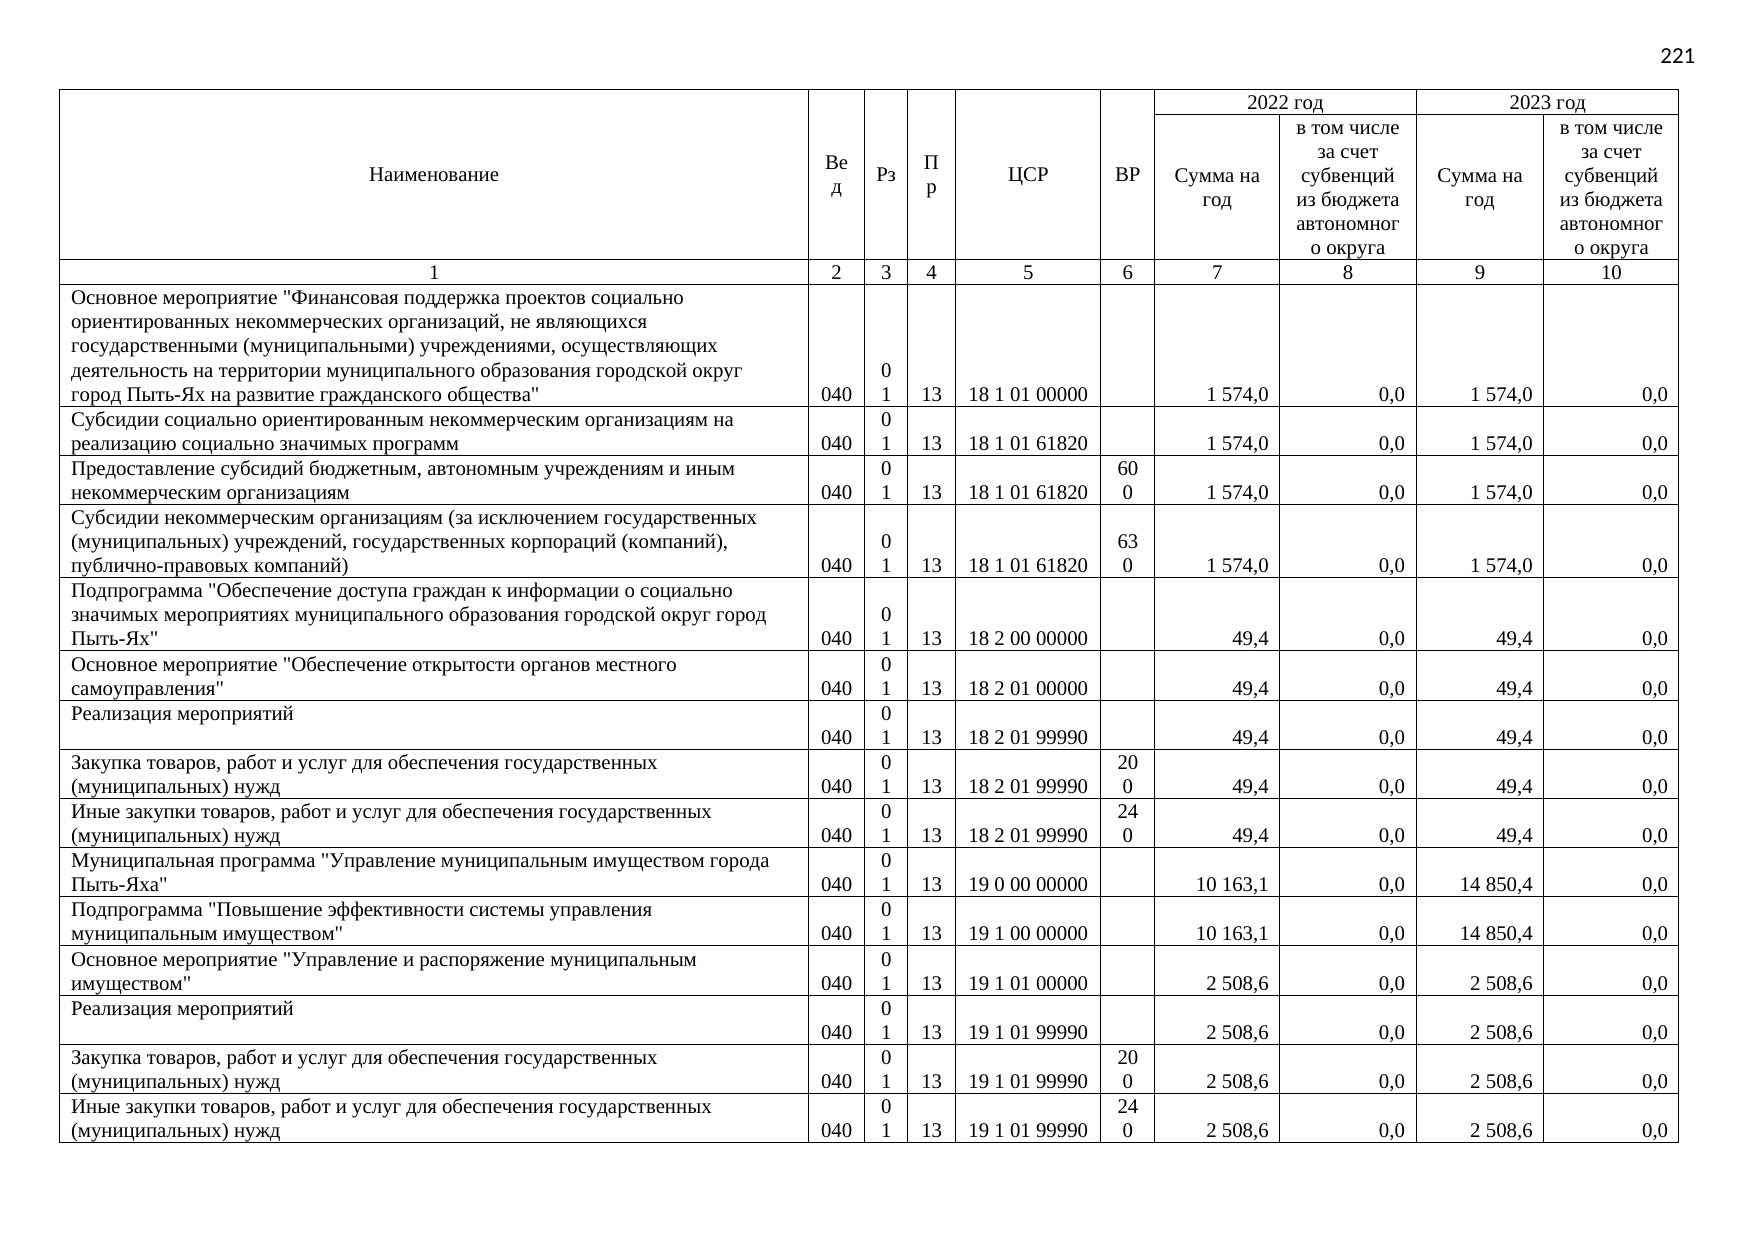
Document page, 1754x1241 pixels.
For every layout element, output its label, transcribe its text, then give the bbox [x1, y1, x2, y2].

table_cell 0,0 [1280, 505, 1416, 577]
table_cell 0,0 [1280, 456, 1416, 504]
table_cell 0,0 [1280, 996, 1416, 1044]
table_cell 200 [1101, 750, 1154, 798]
table_cell 9 [1417, 260, 1543, 284]
table_cell в том числе за счет субвенций из бюджета автономного округа [1280, 115, 1416, 259]
table_cell Подпрограмма "Повышение эффективности системы управления муниципальным имуществом" [60, 897, 808, 945]
table_cell 01 [865, 996, 907, 1044]
table_cell 2 508,6 [1155, 946, 1279, 994]
table_cell 19 0 00 00000 [956, 848, 1100, 896]
table_cell в том числе за счет субвенций из бюджета автономного округа [1544, 115, 1678, 259]
table_cell 49,4 [1155, 799, 1279, 847]
table_cell [1101, 897, 1154, 945]
table_cell 040 [809, 651, 864, 699]
table_cell 240 [1101, 1094, 1154, 1142]
table_cell [1101, 285, 1154, 406]
table_cell 13 [908, 750, 955, 798]
table_cell 13 [908, 1094, 955, 1142]
table_cell 0,0 [1280, 651, 1416, 699]
table_cell 2 508,6 [1417, 946, 1543, 994]
table_cell 13 [908, 701, 955, 749]
table_cell 0,0 [1544, 407, 1678, 455]
table_cell 1 574,0 [1155, 505, 1279, 577]
table_cell 2 508,6 [1155, 1094, 1279, 1142]
table_cell 01 [865, 456, 907, 504]
table_cell [1101, 701, 1154, 749]
table_cell 0,0 [1544, 848, 1678, 896]
table_cell [1101, 996, 1154, 1044]
table_cell Закупка товаров, работ и услуг для обеспечения государственных (муниципальных) нужд [60, 750, 808, 798]
table_cell 01 [865, 946, 907, 994]
table_cell Иные закупки товаров, работ и услуг для обеспечения государственных (муниципальных) нужд [60, 799, 808, 847]
table_cell 040 [809, 1045, 864, 1093]
table_cell 19 1 01 99990 [956, 1094, 1100, 1142]
table_cell 49,4 [1155, 651, 1279, 699]
table_cell 01 [865, 848, 907, 896]
table_cell 040 [809, 407, 864, 455]
table_cell 49,4 [1155, 750, 1279, 798]
table_cell 18 1 01 61820 [956, 407, 1100, 455]
table_cell Субсидии некоммерческим организациям (за исключением государственных (муниципальных) учреждений, государственных корпораций (компаний), публично-правовых компаний) [60, 505, 808, 577]
table_cell 0,0 [1544, 897, 1678, 945]
table_cell 0,0 [1544, 651, 1678, 699]
table_cell 040 [809, 1094, 864, 1142]
table_cell 0,0 [1280, 1045, 1416, 1093]
table_cell 01 [865, 750, 907, 798]
table_cell 6 [1101, 260, 1154, 284]
table_cell 040 [809, 946, 864, 994]
table_cell 040 [809, 750, 864, 798]
table_cell 13 [908, 946, 955, 994]
table_cell 01 [865, 407, 907, 455]
table_cell 1 574,0 [1417, 407, 1543, 455]
table_cell 040 [809, 701, 864, 749]
table_cell 0,0 [1544, 505, 1678, 577]
table_cell 01 [865, 701, 907, 749]
table_cell 4 [908, 260, 955, 284]
table_cell 13 [908, 651, 955, 699]
table_cell [1101, 578, 1154, 650]
table_cell 1 574,0 [1417, 456, 1543, 504]
table_cell 49,4 [1417, 750, 1543, 798]
table_cell 19 1 01 99990 [956, 996, 1100, 1044]
table_cell 01 [865, 799, 907, 847]
table_cell 240 [1101, 799, 1154, 847]
table_cell 1 [60, 260, 808, 284]
table_cell 630 [1101, 505, 1154, 577]
table_cell Основное мероприятие "Управление и распоряжение муниципальным имуществом" [60, 946, 808, 994]
table_cell 600 [1101, 456, 1154, 504]
table_cell 49,4 [1155, 578, 1279, 650]
table_cell 5 [956, 260, 1100, 284]
table_cell 040 [809, 897, 864, 945]
table_cell Основное мероприятие "Финансовая поддержка проектов социально ориентированных некоммерческих организаций, не являющихся государственными (муниципальными) учреждениями, осуществляющих деятельность на территории муниципального образования городской округ город Пыть-Ях на развитие гражданского общества" [60, 285, 808, 406]
table_cell 0,0 [1544, 996, 1678, 1044]
table_cell 2 508,6 [1155, 996, 1279, 1044]
table_cell 01 [865, 505, 907, 577]
table_cell 18 2 00 00000 [956, 578, 1100, 650]
table_cell 13 [908, 285, 955, 406]
table_cell 040 [809, 456, 864, 504]
table_cell 0,0 [1544, 1094, 1678, 1142]
table_cell 2 508,6 [1155, 1045, 1279, 1093]
table_header Наименование [60, 90, 808, 259]
table_cell Сумма на год [1417, 115, 1543, 259]
table_cell 18 1 01 00000 [956, 285, 1100, 406]
table_cell 8 [1280, 260, 1416, 284]
table_cell 13 [908, 407, 955, 455]
table_cell 0,0 [1280, 750, 1416, 798]
table_cell 01 [865, 285, 907, 406]
table_cell 10 163,1 [1155, 848, 1279, 896]
table_cell 0,0 [1280, 285, 1416, 406]
table_cell Иные закупки товаров, работ и услуг для обеспечения государственных (муниципальных) нужд [60, 1094, 808, 1142]
table_cell 01 [865, 1094, 907, 1142]
table_cell 0,0 [1544, 578, 1678, 650]
table_cell 200 [1101, 1045, 1154, 1093]
table_cell 2 508,6 [1417, 1045, 1543, 1093]
table_cell Реализация мероприятий [60, 996, 808, 1044]
table_cell 0,0 [1544, 750, 1678, 798]
table_cell 0,0 [1544, 946, 1678, 994]
table_cell 0,0 [1280, 848, 1416, 896]
table_cell 2 508,6 [1417, 1094, 1543, 1142]
table_header 2022 год [1155, 90, 1416, 114]
table_cell 18 2 01 99990 [956, 750, 1100, 798]
table_cell 10 163,1 [1155, 897, 1279, 945]
table_cell Предоставление субсидий бюджетным, автономным учреждениям и иным некоммерческим организациям [60, 456, 808, 504]
table_header ЦСР [956, 90, 1100, 259]
table_cell 01 [865, 1045, 907, 1093]
table_cell 13 [908, 578, 955, 650]
table_cell 040 [809, 578, 864, 650]
table_cell 1 574,0 [1155, 407, 1279, 455]
table_cell 7 [1155, 260, 1279, 284]
table_cell 18 2 01 99990 [956, 701, 1100, 749]
table_cell [1101, 651, 1154, 699]
table_cell 19 1 01 99990 [956, 1045, 1100, 1093]
table_header 2023 год [1417, 90, 1678, 114]
table_cell 49,4 [1417, 651, 1543, 699]
table_cell 1 574,0 [1155, 456, 1279, 504]
table_header Пр [908, 90, 955, 259]
table_header ВР [1101, 90, 1154, 259]
table_cell 13 [908, 996, 955, 1044]
table_cell 49,4 [1417, 701, 1543, 749]
table_cell Основное мероприятие "Обеспечение открытости органов местного самоуправления" [60, 651, 808, 699]
table_cell 13 [908, 897, 955, 945]
table_header Вед [809, 90, 864, 259]
table_cell Подпрограмма "Обеспечение доступа граждан к информации о социально значимых мероприятиях муниципального образования городской округ город Пыть-Ях" [60, 578, 808, 650]
table_cell 19 1 01 00000 [956, 946, 1100, 994]
table_cell 13 [908, 456, 955, 504]
table_cell 0,0 [1544, 701, 1678, 749]
table_cell 0,0 [1280, 1094, 1416, 1142]
table_cell 13 [908, 1045, 955, 1093]
table_cell 1 574,0 [1417, 285, 1543, 406]
table_cell [1101, 848, 1154, 896]
table_cell 1 574,0 [1417, 505, 1543, 577]
table_cell Реализация мероприятий [60, 701, 808, 749]
table_cell 3 [865, 260, 907, 284]
table_cell 0,0 [1280, 897, 1416, 945]
table_cell 13 [908, 848, 955, 896]
table_cell 040 [809, 996, 864, 1044]
table_cell 13 [908, 505, 955, 577]
table_cell 18 1 01 61820 [956, 456, 1100, 504]
table_cell 040 [809, 799, 864, 847]
table_cell 01 [865, 578, 907, 650]
table_cell 14 850,4 [1417, 848, 1543, 896]
table_cell 49,4 [1417, 799, 1543, 847]
table_cell [1101, 946, 1154, 994]
table_cell 0,0 [1280, 701, 1416, 749]
table_cell 01 [865, 897, 907, 945]
table_cell 49,4 [1417, 578, 1543, 650]
table_cell Сумма на год [1155, 115, 1279, 259]
table_cell 040 [809, 848, 864, 896]
table_cell 0,0 [1280, 946, 1416, 994]
table_cell 19 1 00 00000 [956, 897, 1100, 945]
table_cell 2 508,6 [1417, 996, 1543, 1044]
table_cell [1101, 407, 1154, 455]
table_cell 13 [908, 799, 955, 847]
table_cell 040 [809, 505, 864, 577]
table_cell 0,0 [1544, 456, 1678, 504]
table_cell Субсидии социально ориентированным некоммерческим организациям на реализацию социально значимых программ [60, 407, 808, 455]
table_cell 18 2 01 00000 [956, 651, 1100, 699]
table_cell Закупка товаров, работ и услуг для обеспечения государственных (муниципальных) нужд [60, 1045, 808, 1093]
table_cell 0,0 [1544, 285, 1678, 406]
table_header Рз [865, 90, 907, 259]
table_cell 18 1 01 61820 [956, 505, 1100, 577]
table_cell 040 [809, 285, 864, 406]
table_cell 10 [1544, 260, 1678, 284]
table_cell 0,0 [1280, 578, 1416, 650]
table_cell 18 2 01 99990 [956, 799, 1100, 847]
table_cell 01 [865, 651, 907, 699]
table_cell 1 574,0 [1155, 285, 1279, 406]
table_cell 2 [809, 260, 864, 284]
table_cell 0,0 [1280, 407, 1416, 455]
table_cell 14 850,4 [1417, 897, 1543, 945]
table_cell 0,0 [1280, 799, 1416, 847]
table_cell 0,0 [1544, 1045, 1678, 1093]
table_cell 0,0 [1544, 799, 1678, 847]
table_cell 49,4 [1155, 701, 1279, 749]
table_cell Муниципальная программа "Управление муниципальным имуществом города Пыть-Яха" [60, 848, 808, 896]
